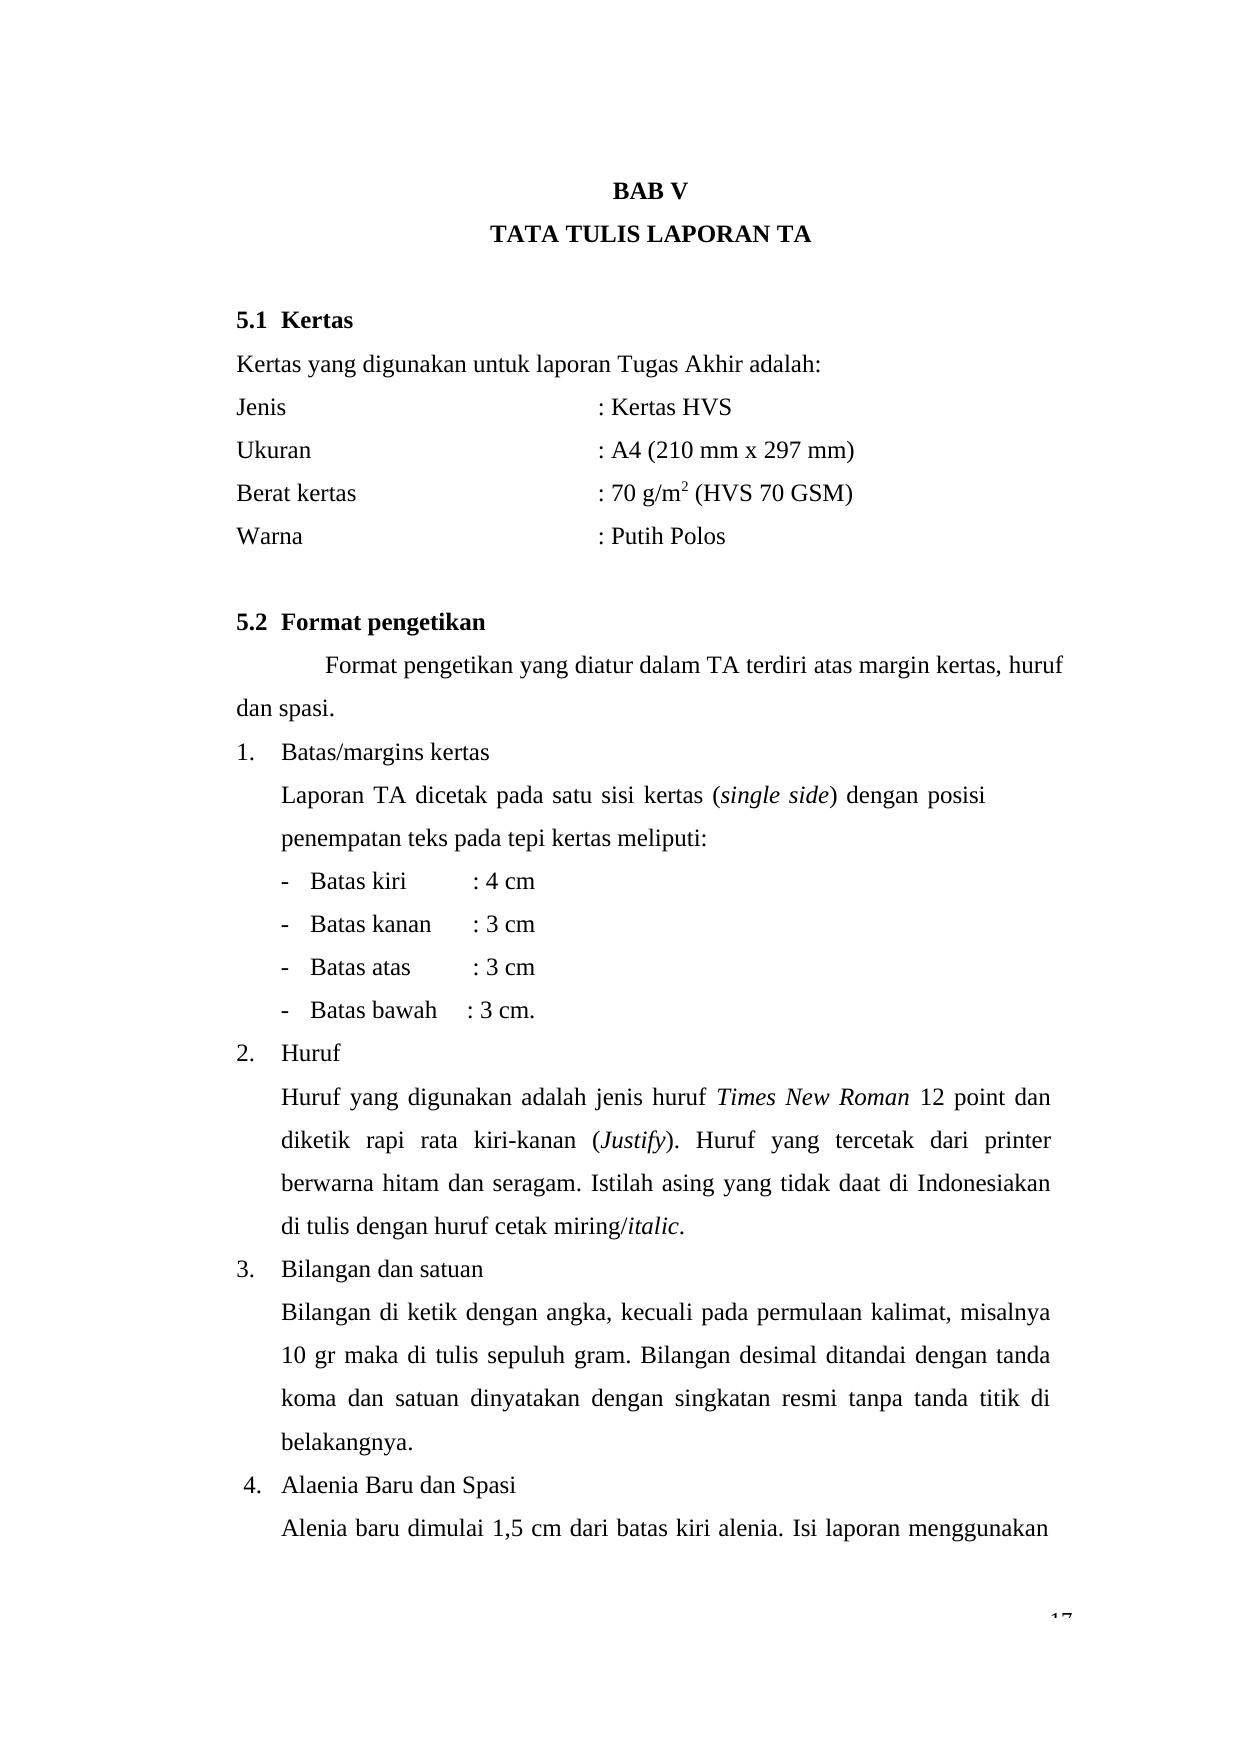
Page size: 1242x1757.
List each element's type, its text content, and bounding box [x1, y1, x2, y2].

text Alenia baru dimulai 1,5 cm dari batas kiri alenia. Isi laporan menggunakan [281, 1513, 1185, 1542]
list Bilangan dan satuan [236, 1254, 1185, 1283]
text BAB V [256, 176, 1045, 205]
list Kertas [236, 305, 1185, 334]
list Alaenia Baru dan Spasi [243, 1470, 1185, 1499]
list Huruf [236, 1038, 1185, 1067]
list Format pengetikan [236, 607, 1185, 636]
text Warna : Putih Polos [236, 521, 1185, 550]
text Huruf yang digunakan adalah jenis huruf Times New Roman 12 point dan diketik rapi rata kiri-kanan (Justify). Huruf yang tercetak dari printer berwarna hitam dan seragam. Istilah asing yang tidak daat di Indonesiakan di tulis dengan huruf cetak miring/italic. [281, 1082, 1051, 1240]
text Kertas yang digunakan untuk laporan Tugas Akhir adalah: Jenis : Kertas HVS [236, 349, 822, 421]
list Batas kanan : 3 cm [281, 909, 1185, 938]
text Ukuran : A4 (210 mm x 297 mm) [236, 435, 1185, 464]
text Bilangan di ketik dengan angka, kecuali pada permulaan kalimat, misalnya 10 gr maka di tulis sepuluh gram. Bilangan desimal ditandai dengan tanda koma dan satuan dinyatakan dengan singkatan resmi tanpa tanda titik di belakangnya. [281, 1297, 1051, 1455]
list Batas kiri : 4 cm [281, 866, 1185, 895]
list Batas bawah : 3 cm. [281, 996, 1185, 1024]
text Format pengetikan yang diatur dalam TA terdiri atas margin kertas, huruf dan spasi. [236, 650, 1067, 722]
list Batas atas : 3 cm [281, 952, 1185, 981]
text Berat kertas : 70 g/m2 (HVS 70 GSM) [236, 478, 1185, 507]
text TATA TULIS LAPORAN TA [256, 219, 1045, 248]
list Batas/margins kertas [236, 737, 1185, 765]
text Laporan TA dicetak pada satu sisi kertas (single side) dengan posisi penempatan teks pada tepi kertas meliputi: [281, 780, 1067, 852]
